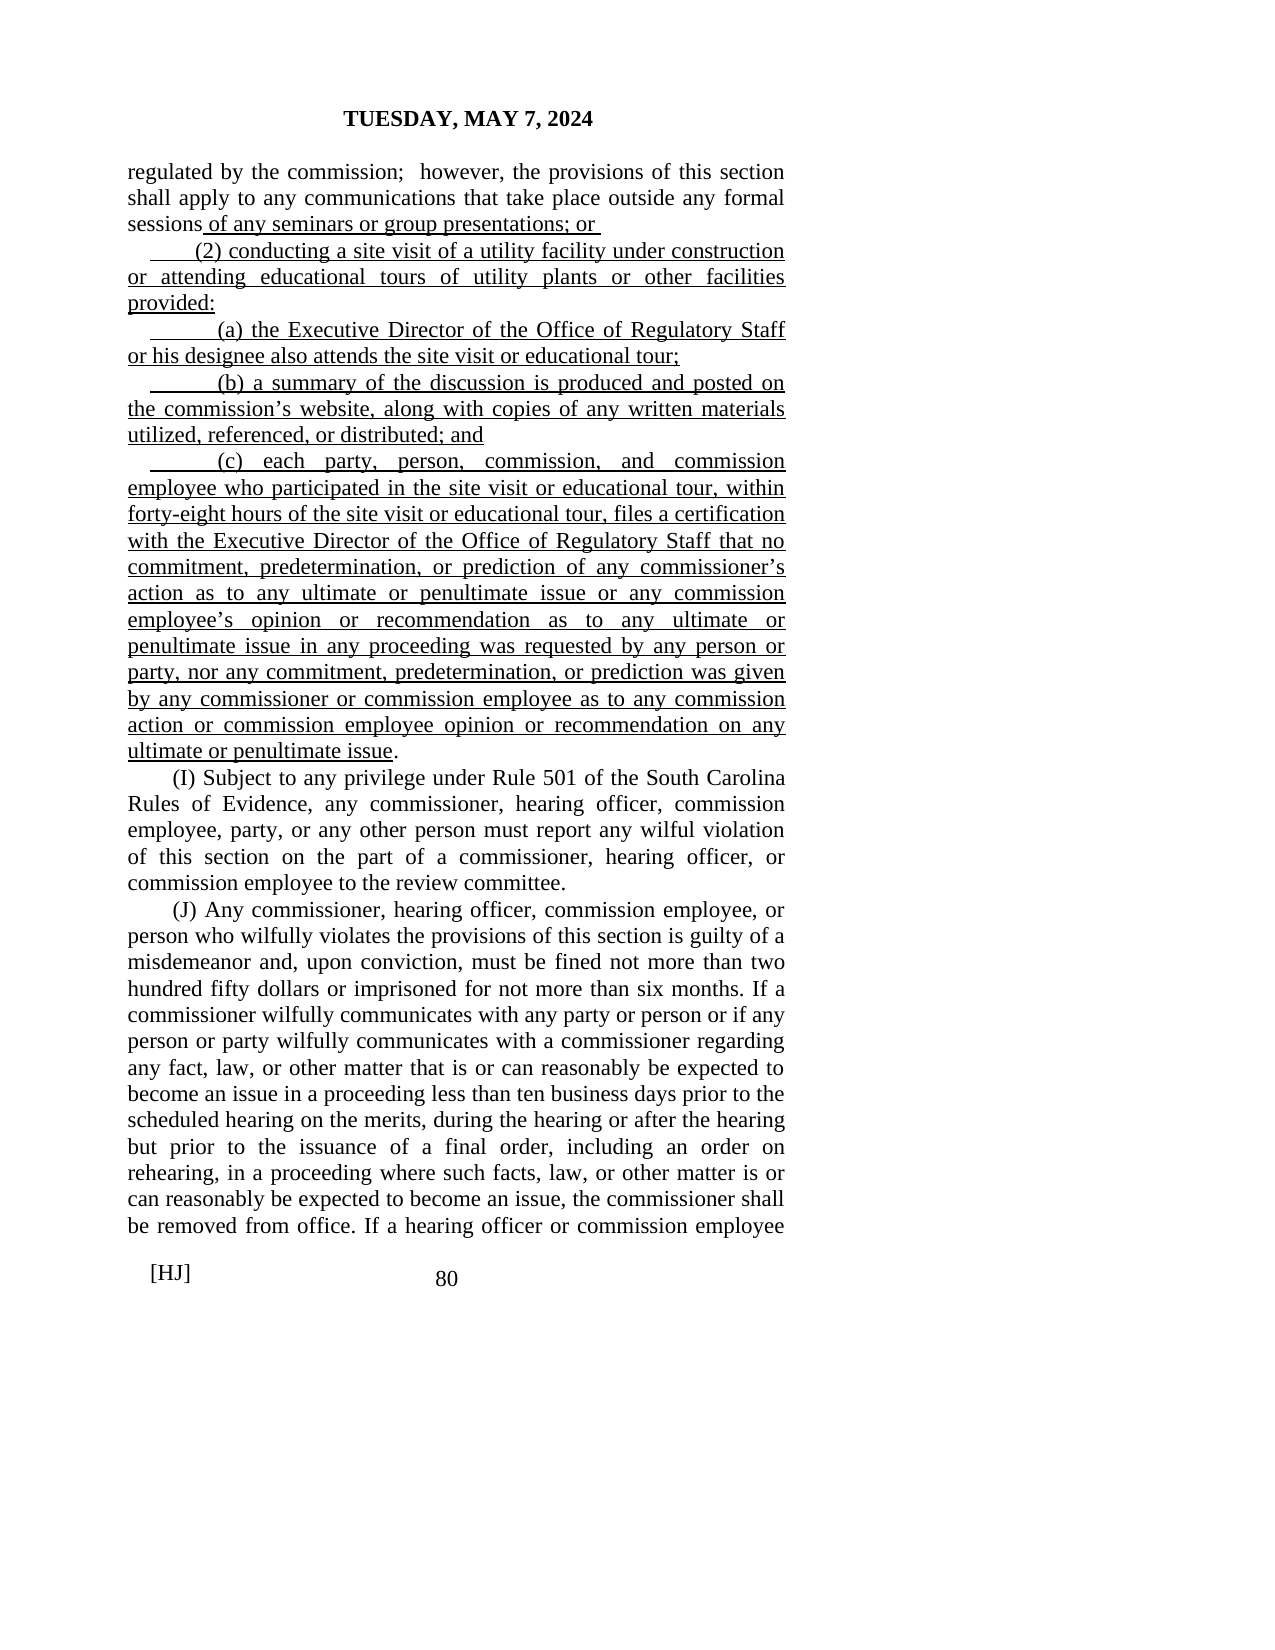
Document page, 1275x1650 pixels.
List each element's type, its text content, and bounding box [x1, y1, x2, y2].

text (b) a summary of the discussion is produced and posted on the commission’s website, along with copies of any written materials utilized, referenced, or distributed; and [127, 368, 786, 418]
text (2) conducting a site visit of a utility facility under construction or attending educational tours of utility plants or other facilities provided: [127, 237, 786, 286]
text (2) conducting a site visit of a utility facility under construction or attending educational tours of utility plants or other facilities provided: [127, 287, 786, 316]
text (I) Subject to any privilege under Rule 501 of the South Carolina Rules of Evidence, any commissioner, hearing officer, commission employee, party, or any other person must report any wilful violation of this section on the part of a commissioner, hearing officer, or commission employee to the review committee. [127, 764, 786, 896]
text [127, 896, 786, 1238]
text (a) the Executive Director of the Office of Regulatory Staff or his designee also attends the site visit or educational tour; [127, 316, 786, 368]
text (b) a summary of the discussion is produced and posted on the commission’s website, along with copies of any written materials utilized, referenced, or distributed; and [127, 419, 786, 448]
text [127, 158, 786, 237]
